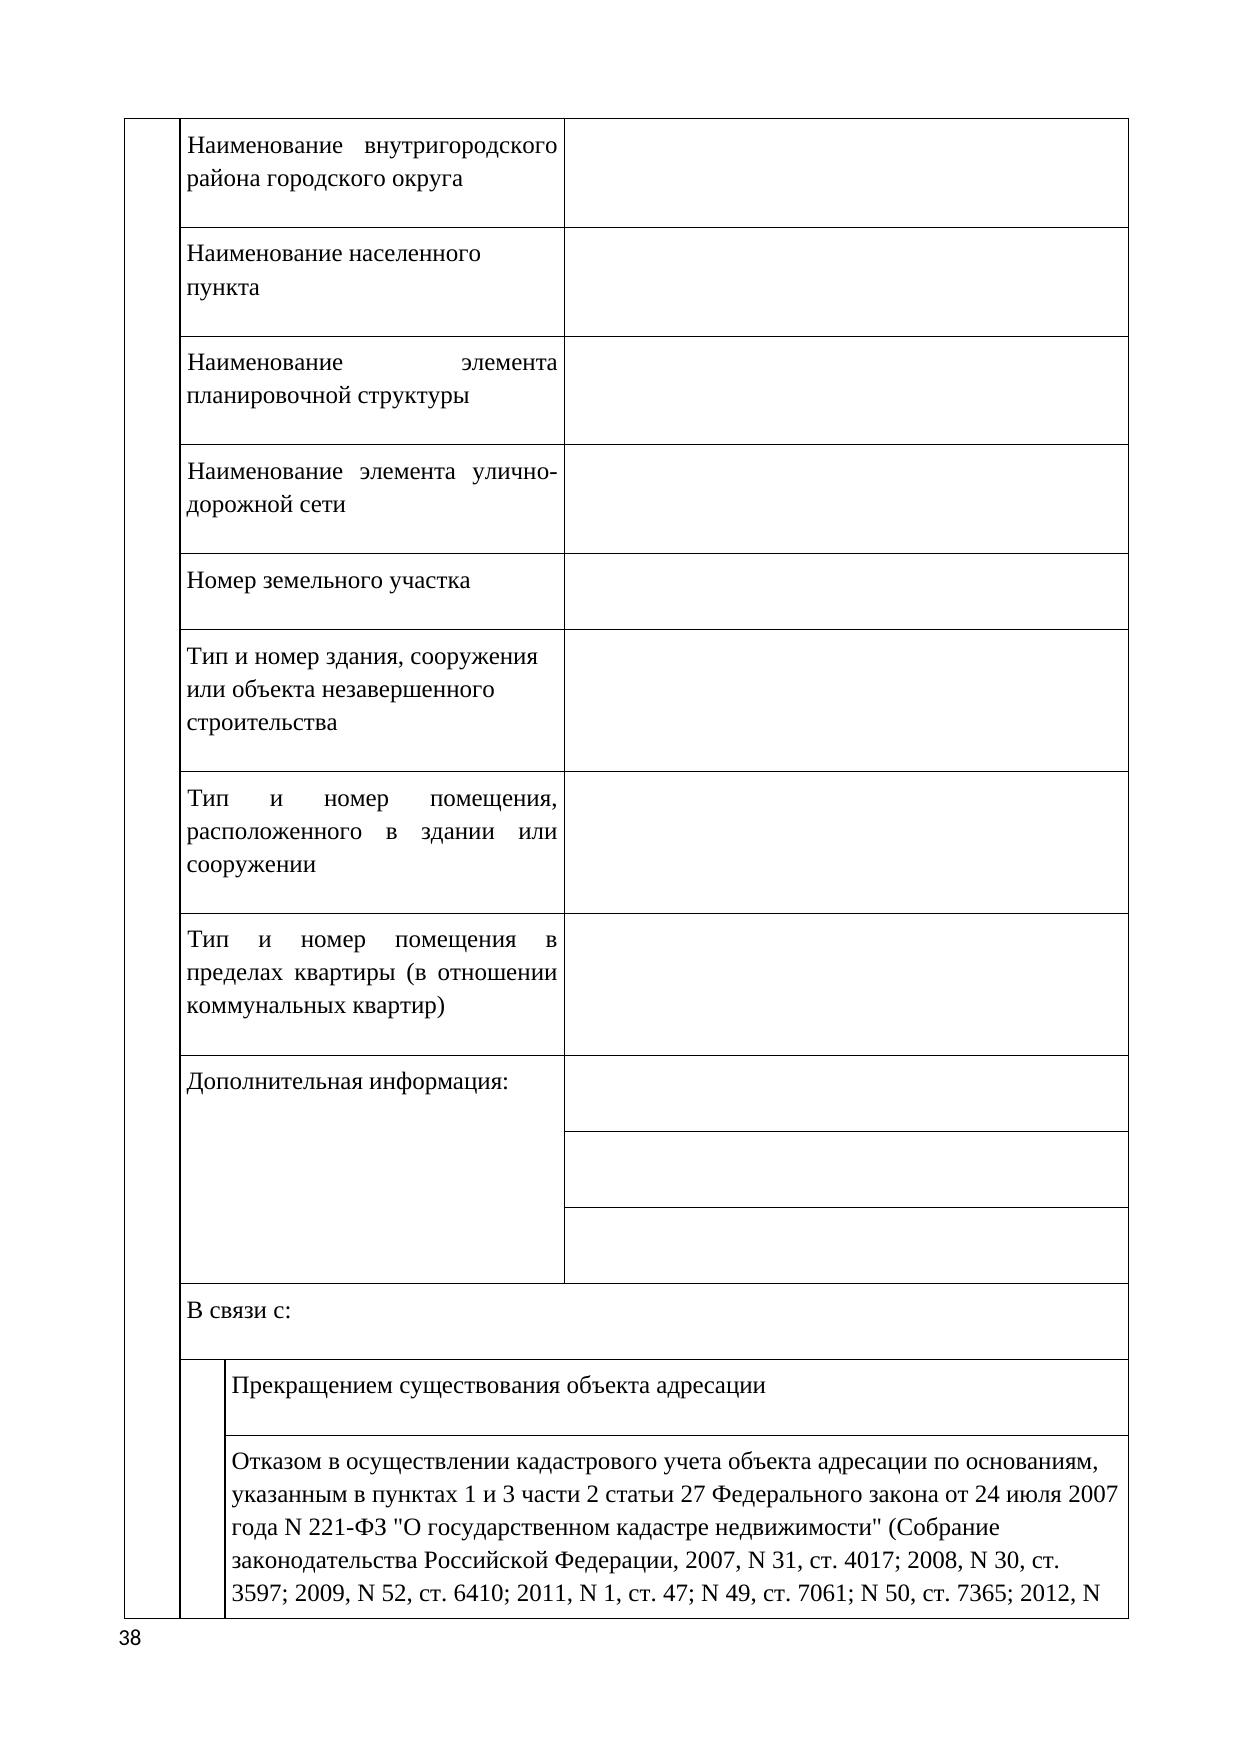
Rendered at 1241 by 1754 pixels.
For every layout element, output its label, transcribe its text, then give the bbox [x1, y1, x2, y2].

table_cell Наименование населенного пункта [181, 228, 564, 336]
table_cell [565, 630, 1128, 771]
table_cell Тип и номер помещения в пределах квартиры (в отношении коммунальных квартир) [181, 914, 564, 1054]
table_cell [565, 228, 1128, 336]
table_cell [565, 119, 1128, 227]
table_cell Наименование внутригородского района городского округа [181, 119, 564, 227]
table_cell [565, 337, 1128, 444]
table_cell [565, 1056, 1128, 1131]
table_cell Номер земельного участка [181, 554, 564, 629]
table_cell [226, 1436, 1128, 1618]
table_cell [565, 554, 1128, 629]
table_cell Тип и номер здания, сооружения или объекта незавершенного строительства [181, 630, 564, 771]
table_cell [181, 1360, 224, 1618]
table_cell Дополнительная информация: [181, 1056, 564, 1283]
table_cell Наименование элемента улично-дорожной сети [181, 445, 564, 553]
table_cell [565, 1208, 1128, 1283]
table_cell [565, 772, 1128, 913]
table_cell Тип и номер помещения, расположенного в здании или сооружении [181, 772, 564, 913]
table_cell Наименование элемента планировочной структуры [181, 337, 564, 444]
table_cell [565, 445, 1128, 553]
table_cell [565, 914, 1128, 1054]
table_cell Прекращением существования объекта адресации [226, 1360, 1128, 1434]
table_cell [565, 1132, 1128, 1207]
table_cell В связи с: [181, 1284, 1128, 1359]
